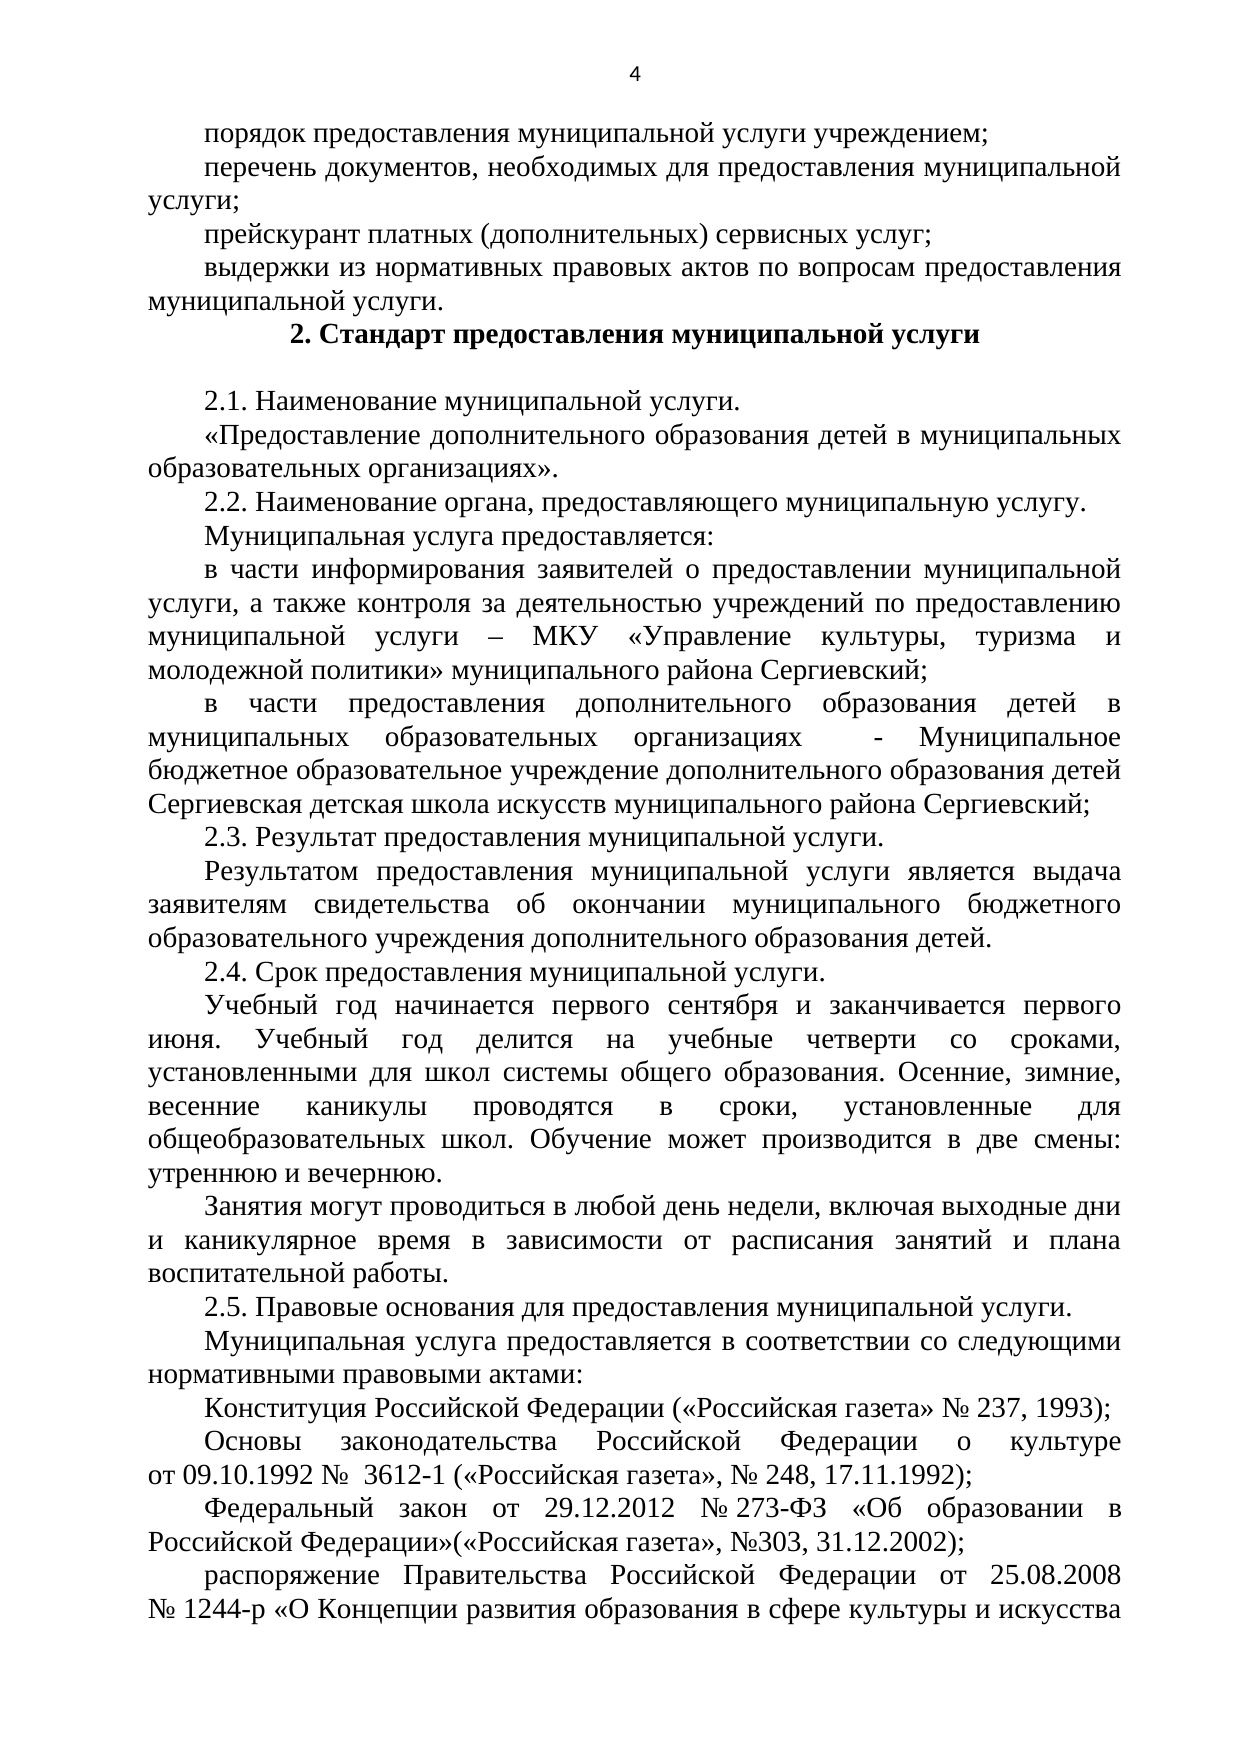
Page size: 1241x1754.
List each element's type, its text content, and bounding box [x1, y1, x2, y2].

text прейскурант платных (дополнительных) сервисных услуг; [148, 216, 1122, 249]
text выдержки из нормативных правовых актов по вопросам предоставления муниципальной услуги. [148, 249, 1122, 316]
text Конституция Российской Федерации («Российская газета» № 237, 1993); [148, 1390, 1122, 1423]
text Учебный год начинается первого сентября и заканчивается первого июня. Учебный год делится на учебные четверти со сроками, установленными для школ системы общего образования. Осенние, зимние, весенние каникулы проводятся в сроки, установленные для общеобразовательных школ. Обучение может производится в две смены: утреннюю и вечернюю. [148, 987, 1122, 1188]
text «Предоставление дополнительного образования детей в муниципальных образовательных организациях». [148, 417, 1122, 484]
text 2.2. Наименование органа, предоставляющего муниципальную услугу. [148, 484, 1122, 518]
text в части предоставления дополнительного образования детей в муниципальных образовательных организациях - Муниципальное бюджетное образовательное учреждение дополнительного образования детей Сергиевская детская школа искусств муниципального района Сергиевский; [148, 685, 1122, 819]
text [148, 1557, 1122, 1624]
text Результатом предоставления муниципальной услуги является выдача заявителям свидетельства об окончании муниципального бюджетного образовательного учреждения дополнительного образования детей. [148, 853, 1122, 954]
text в части информирования заявителей о предоставлении муниципальной услуги, а также контроля за деятельностью учреждений по предоставлению муниципальной услуги – МКУ «Управление культуры, туризма и молодежной политики» муниципального района Сергиевский; [148, 551, 1122, 685]
text 2.1. Наименование муниципальной услуги. [148, 383, 1122, 417]
text Занятия могут проводиться в любой день недели, включая выходные дни и каникулярное время в зависимости от расписания занятий и плана воспитательной работы. [148, 1188, 1122, 1289]
text перечень документов, необходимых для предоставления муниципальной услуги; [148, 149, 1122, 216]
text Основы законодательства Российской Федерации о культуре от 09.10.1992 № 3612-1 («Российская газета», № 248, 17.11.1992); [148, 1423, 1122, 1490]
text 2.5. Правовые основания для предоставления муниципальной услуги. [148, 1289, 1122, 1323]
text 2. Стандарт предоставления муниципальной услуги [148, 316, 1122, 350]
text порядок предоставления муниципальной услуги учреждением; [148, 115, 1122, 149]
text Муниципальная услуга предоставляется: [148, 518, 1122, 551]
text Федеральный закон от 29.12.2012 № 273-ФЗ «Об образовании в Российской Федерации»(«Российская газета», №303, 31.12.2002); [148, 1490, 1122, 1557]
text 2.3. Результат предоставления муниципальной услуги. [148, 819, 1122, 853]
text 2.4. Срок предоставления муниципальной услуги. [148, 954, 1122, 987]
text Муниципальная услуга предоставляется в соответствии со следующими нормативными правовыми актами: [148, 1323, 1122, 1390]
